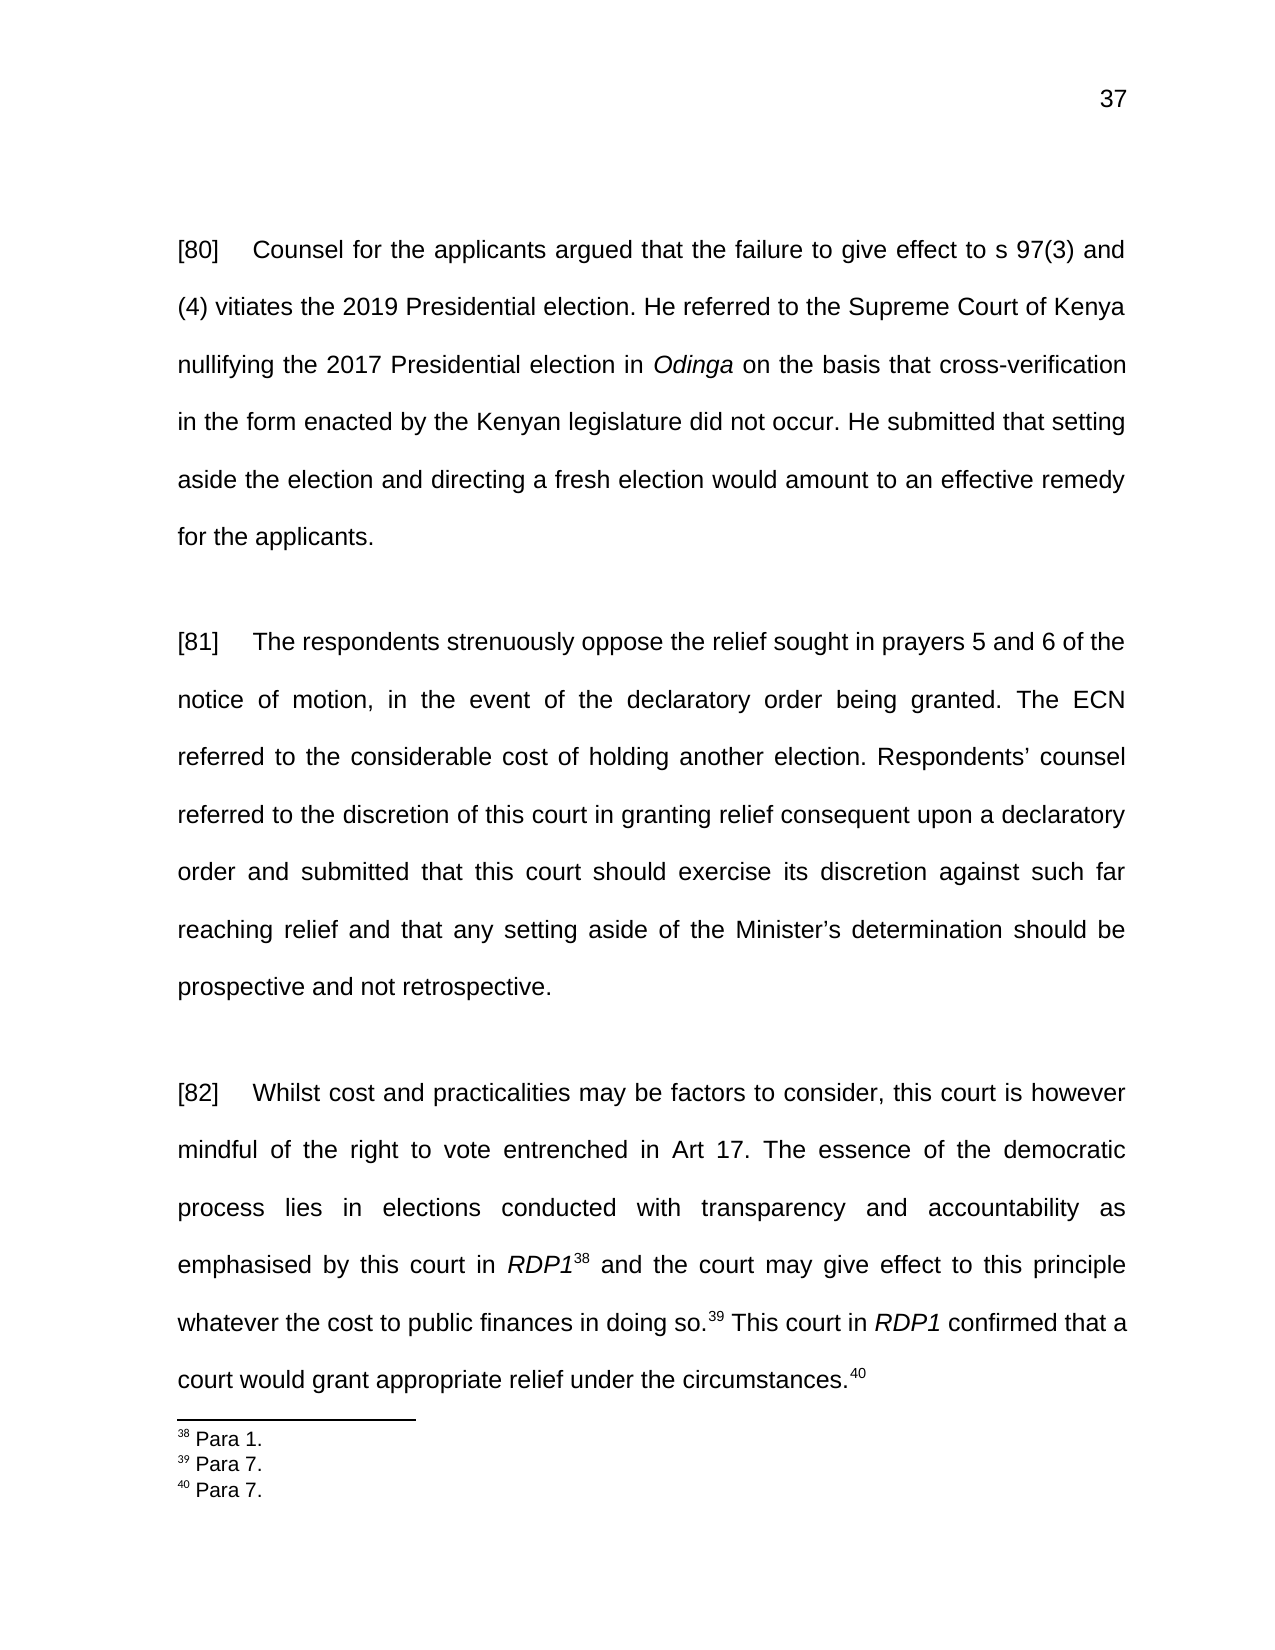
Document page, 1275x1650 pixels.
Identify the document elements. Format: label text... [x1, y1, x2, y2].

list Counsel for the applicants argued that the failure to give effect to s 97(3) and (4) vitiates the 2019 Presidential election. He referred to the Supreme Court of Kenya nullifying the 2017 Presidential election in Odinga on the basis that cross-verification in the form enacted by the Kenyan legislature did not occur. He submitted that setting aside the election and directing a fresh election would amount to an effective remedy for the applicants. [177, 235, 1127, 551]
list Whilst cost and practicalities may be factors to consider, this court is however mindful of the right to vote entrenched in Art 17. The essence of the democratic process lies in elections conducted with transparency and accountability as emphasised by this court in RDP1 and the court may give effect to this principle whatever the cost to public finances in doing so. This court in RDP1 confirmed that a court would grant appropriate relief under the circumstances. [177, 1078, 1127, 1394]
list The respondents strenuously oppose the relief sought in prayers 5 and 6 of the notice of motion, in the event of the declaratory order being granted. The ECN referred to the considerable cost of holding another election. Respondents’ counsel referred to the discretion of this court in granting relief consequent upon a declaratory order and submitted that this court should exercise its discretion against such far reaching relief and that any setting aside of the Minister’s determination should be prospective and not retrospective. [177, 627, 1127, 1001]
